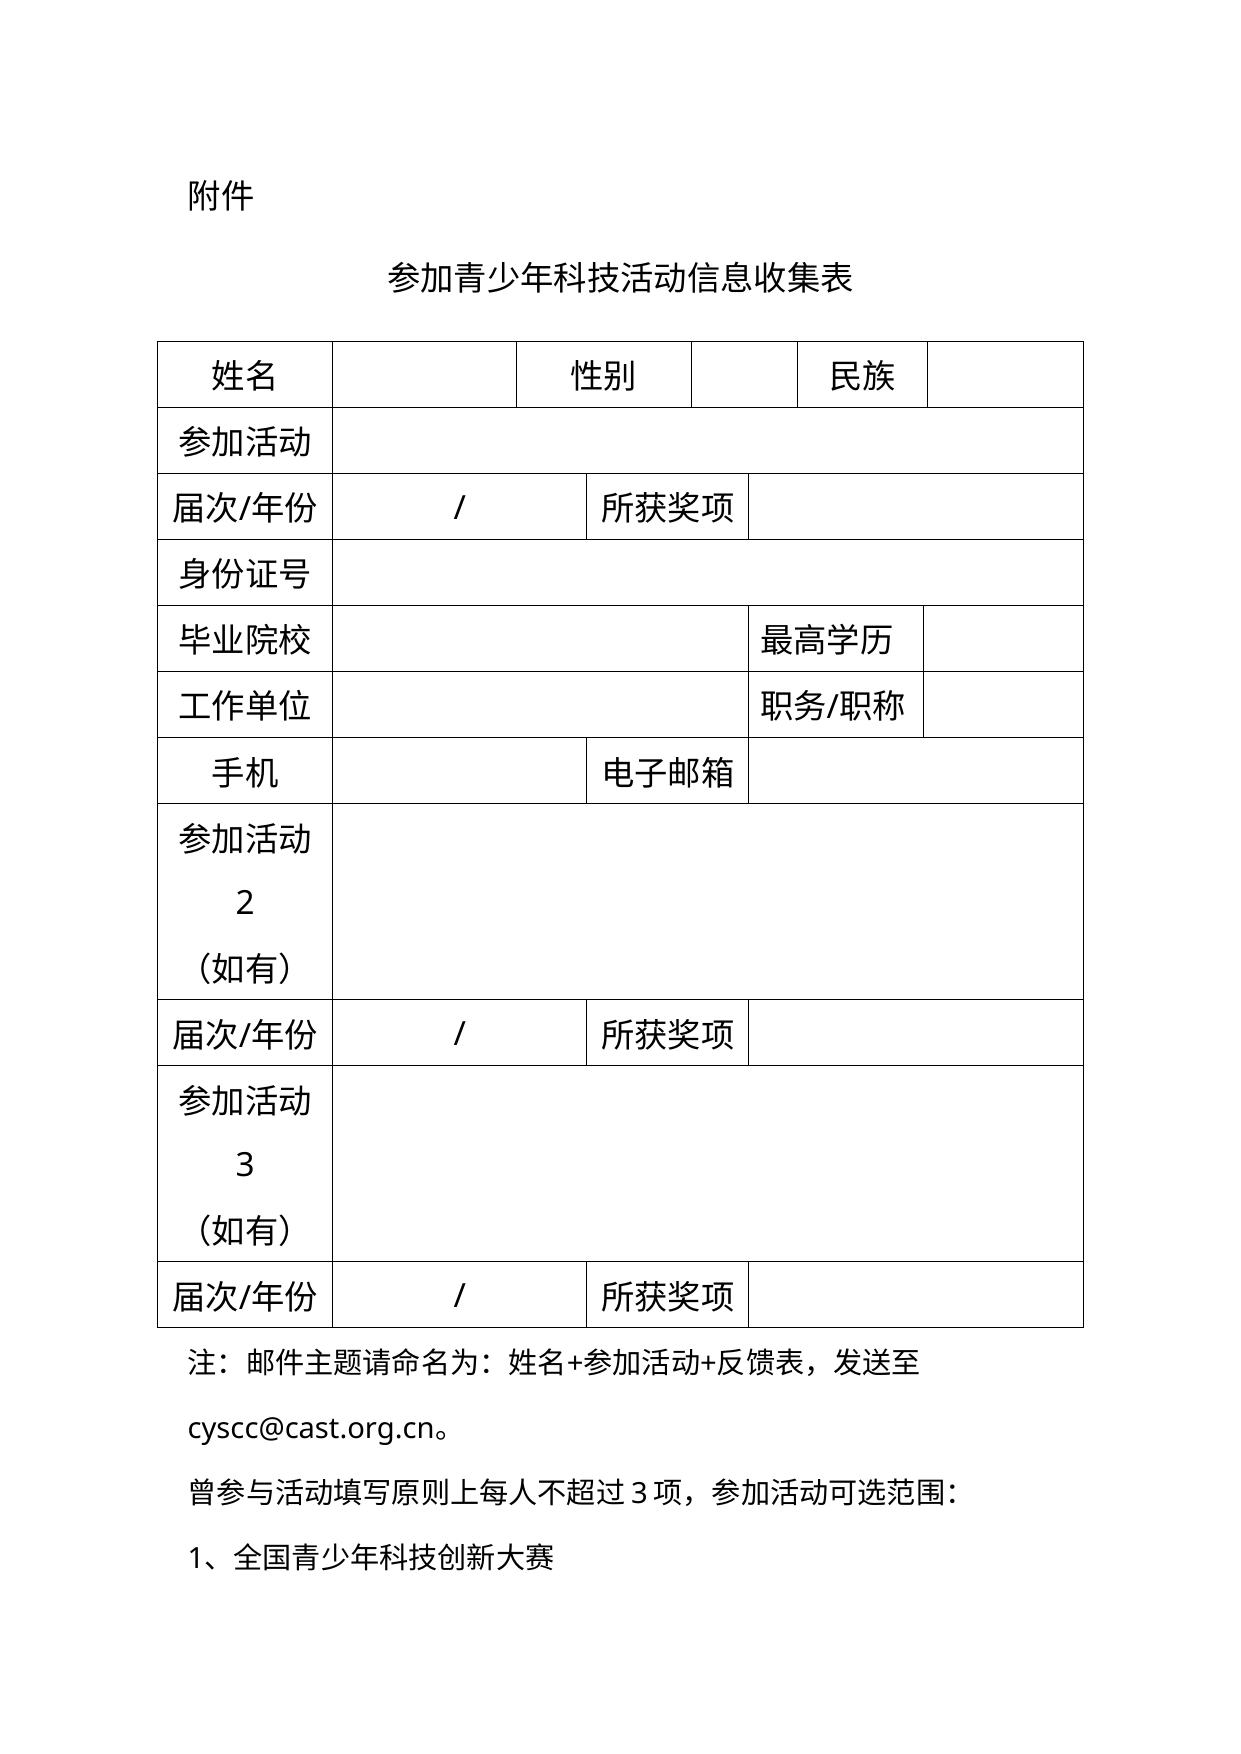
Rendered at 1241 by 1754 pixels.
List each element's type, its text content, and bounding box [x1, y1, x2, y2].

table_cell [333, 540, 1083, 605]
table_cell / [333, 1262, 586, 1327]
table_cell [333, 672, 748, 737]
table_cell [749, 1000, 1083, 1065]
text 曾参与活动填写原则上每人不超过3项，参加活动可选范围： [187, 1458, 1053, 1523]
table_header 性别 [517, 342, 691, 407]
table_cell 所获奖项 [587, 1000, 748, 1065]
table_cell 届次/年份 [158, 1262, 332, 1327]
text 注：邮件主题请命名为：姓名+参加活动+反馈表，发送至cyscc@cast.org.cn。 [187, 1328, 1053, 1458]
table_cell 所获奖项 [587, 474, 748, 539]
table_cell 最高学历 [749, 606, 923, 671]
table_cell [333, 1066, 1083, 1261]
table_cell / [333, 474, 586, 539]
table_cell 身份证号 [158, 540, 332, 605]
table_cell / [333, 1000, 586, 1065]
table_cell [924, 606, 1083, 671]
table_cell [924, 672, 1083, 737]
table_cell [333, 606, 748, 671]
table_cell [749, 738, 1083, 803]
table_header [692, 342, 797, 407]
table_cell 毕业院校 [158, 606, 332, 671]
table_cell 职务/职称 [749, 672, 923, 737]
table_cell [749, 474, 1083, 539]
table_header 姓名 [158, 342, 332, 407]
table_cell 参加活动 [158, 408, 332, 473]
table_header [928, 342, 1083, 407]
text 参加青少年科技活动信息收集表 [187, 243, 1053, 308]
table_cell [333, 738, 586, 803]
table_header 民族 [798, 342, 927, 407]
table_cell 手机 [158, 738, 332, 803]
text 附件 [187, 162, 1053, 227]
table_cell 参加活动2 （如有） [158, 804, 332, 999]
table_cell 电子邮箱 [587, 738, 748, 803]
table_cell 工作单位 [158, 672, 332, 737]
table_cell 届次/年份 [158, 1000, 332, 1065]
table_cell [333, 804, 1083, 999]
table_cell 所获奖项 [587, 1262, 748, 1327]
table_cell [333, 408, 1083, 473]
table_header [333, 342, 516, 407]
table_cell 参加活动3 （如有） [158, 1066, 332, 1261]
table_cell 届次/年份 [158, 474, 332, 539]
table_cell [749, 1262, 1083, 1327]
text 1、全国青少年科技创新大赛 [187, 1523, 1053, 1588]
